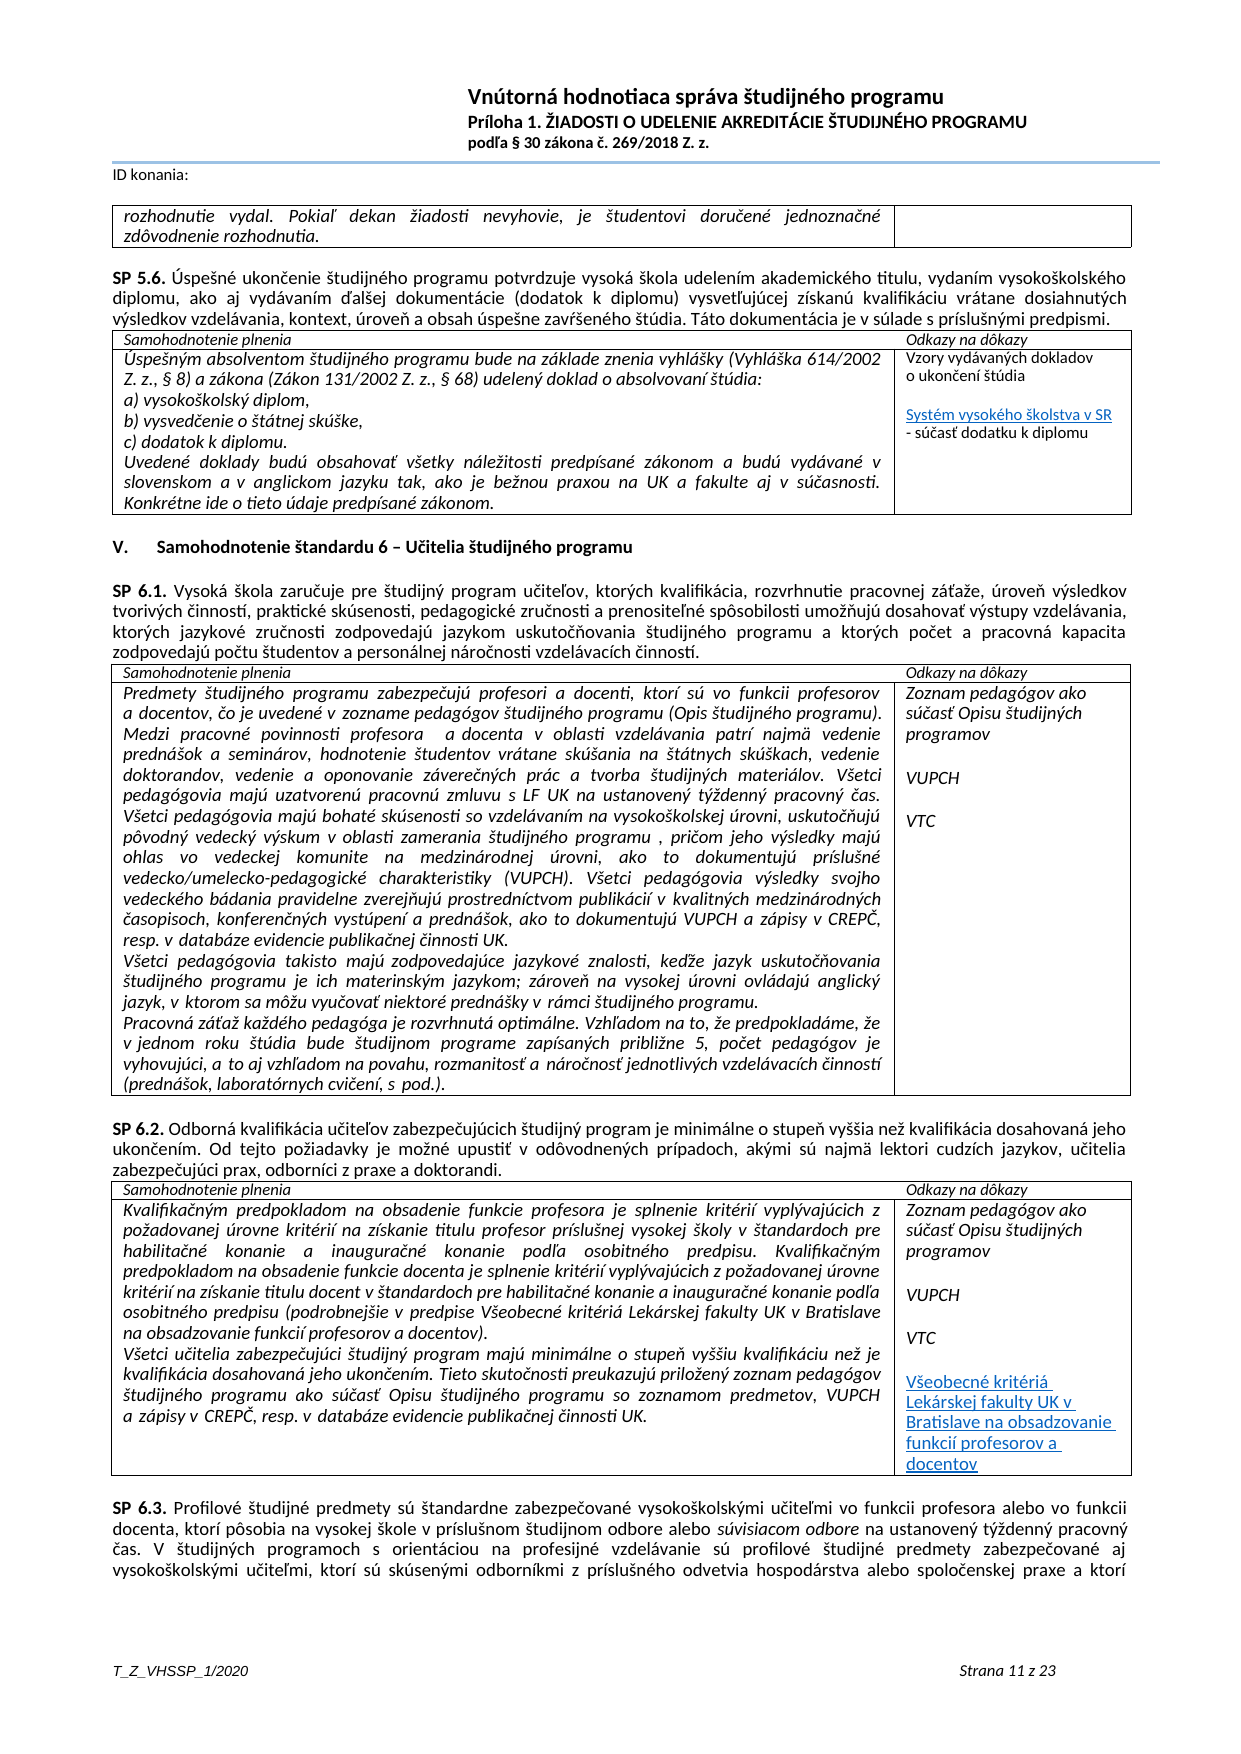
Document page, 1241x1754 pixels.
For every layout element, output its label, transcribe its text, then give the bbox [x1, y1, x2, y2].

table_cell Zoznam pedagógov ako súčasť Opisu študijných programov VUPCH VTC [895, 683, 1130, 1095]
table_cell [895, 206, 1131, 247]
table_cell Zoznam pedagógov ako súčasť Opisu študijných programov VUPCH VTC Všeobecné kritériá Lekárskej fakulty UK v Bratislave na obsadzovanie funkcií profesorov a docentov [895, 1200, 1131, 1475]
table_header Samohodnotenie plnenia [112, 665, 894, 682]
text SP 5.6. Úspešné ukončenie študijného programu potvrdzuje vysoká škola udelením akademického titulu, vydaním vysokoškolského diplomu, ako aj vydávaním ďalšej dokumentácie (dodatok k diplomu) vysvetľujúcej získanú kvalifikáciu vrátane dosiahnutých výsledkov vzdelávania, kontext, úroveň a obsah úspešne zavŕšeného štúdia. Táto dokumentácia je v súlade s príslušnými predpismi. [112, 268, 1128, 330]
table_header Samohodnotenie plnenia [112, 1182, 894, 1199]
table_header Samohodnotenie plnenia [113, 331, 894, 348]
text SP 6.1. Vysoká škola zaručuje pre študijný program učiteľov, ktorých kvalifikácia, rozvrhnutie pracovnej záťaže, úroveň výsledkov tvorivých činností, praktické skúsenosti, pedagogické zručnosti a prenositeľné spôsobilosti umožňujú dosahovať výstupy vzdelávania, ktorých jazykové zručnosti zodpovedajú jazykom uskutočňovania študijného programu a ktorých počet a pracovná kapacita zodpovedajú počtu študentov a personálnej náročnosti vzdelávacích činností. [112, 581, 1128, 663]
table_cell Vzory vydávaných dokladov o ukončení štúdia Systém vysokého školstva v SR - súčasť dodatku k diplomu [895, 350, 1131, 514]
text SP 6.2. Odborná kvalifikácia učiteľov zabezpečujúcich študijný program je minimálne o stupeň vyššia než kvalifikácia dosahovaná jeho ukončením. Od tejto požiadavky je možné upustiť v odôvodnených prípadoch, akými sú najmä lektori cudzích jazykov, učitelia zabezpečujúci prax, odborníci z praxe a doktorandi. [112, 1119, 1128, 1181]
table_cell Úspešným absolventom študijného programu bude na základe znenia vyhlášky (Vyhláška 614/2002 Z. z., § 8) a zákona (Zákon 131/2002 Z. z., § 68) udelený doklad o absolvovaní štúdia: a) vysokoškolský diplom, b) vysvedčenie o štátnej skúške, c) dodatok k diplomu. Uvedené doklady budú obsahovať všetky náležitosti predpísané zákonom a budú vydávané v slovenskom a v anglickom jazyku tak, ako je bežnou praxou na UK a fakulte aj v súčasnosti. Konkrétne ide o tieto údaje predpísané zákonom. [113, 350, 894, 514]
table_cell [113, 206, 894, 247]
table_header Odkazy na dôkazy [894, 665, 1130, 682]
list Samohodnotenie štandardu 6 – Učitelia študijného programu [112, 537, 1128, 558]
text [112, 1498, 1128, 1581]
table_header Odkazy na dôkazy [895, 331, 1131, 348]
table_header Odkazy na dôkazy [895, 1182, 1131, 1199]
table_cell Kvalifikačným predpokladom na obsadenie funkcie profesora je splnenie kritérií vyplývajúcich z požadovanej úrovne kritérií na získanie titulu profesor príslušnej vysokej školy v štandardoch pre habilitačné konanie a inauguračné konanie podľa osobitného predpisu. Kvalifikačným predpokladom na obsadenie funkcie docenta je splnenie kritérií vyplývajúcich z požadovanej úrovne kritérií na získanie titulu docent v štandardoch pre habilitačné konanie a inauguračné konanie podľa osobitného predpisu (podrobnejšie v predpise Všeobecné kritériá Lekárskej fakulty UK v Bratislave na obsadzovanie funkcií profesorov a docentov). Všetci učitelia zabezpečujúci študijný program majú minimálne o stupeň vyššiu kvalifikáciu než je kvalifikácia dosahovaná jeho ukončením. Tieto skutočnosti preukazujú priložený zoznam pedagógov študijného programu ako súčasť Opisu študijného programu so zoznamom predmetov, VUPCH a zápisy v CREPČ, resp. v databáze evidencie publikačnej činnosti UK. [112, 1200, 894, 1475]
table_cell Predmety študijného programu zabezpečujú profesori a docenti, ktorí sú vo funkcii profesorov a docentov, čo je uvedené v zozname pedagógov študijného programu (Opis študijného programu). Medzi pracovné povinnosti profesora a docenta v oblasti vzdelávania patrí najmä vedenie prednášok a seminárov, hodnotenie študentov vrátane skúšania na štátnych skúškach, vedenie doktorandov, vedenie a oponovanie záverečných prác a tvorba študijných materiálov. Všetci pedagógovia majú uzatvorenú pracovnú zmluvu s LF UK na ustanovený týždenný pracovný čas. Všetci pedagógovia majú bohaté skúsenosti so vzdelávaním na vysokoškolskej úrovni, uskutočňujú pôvodný vedecký výskum v oblasti zamerania študijného programu , pričom jeho výsledky majú ohlas vo vedeckej komunite na medzinárodnej úrovni, ako to dokumentujú príslušné vedecko/umelecko-pedagogické charakteristiky (VUPCH). Všetci pedagógovia výsledky svojho vedeckého bádania pravidelne zverejňujú prostredníctvom publikácií v kvalitných medzinárodných časopisoch, konferenčných vystúpení a prednášok, ako to dokumentujú VUPCH a zápisy v CREPČ, resp. v databáze evidencie publikačnej činnosti UK. Všetci pedagógovia takisto majú zodpovedajúce jazykové znalosti, keďže jazyk uskutočňovania študijného programu je ich materinským jazykom; zároveň na vysokej úrovni ovládajú anglický jazyk, v ktorom sa môžu vyučovať niektoré prednášky v rámci študijného programu. Pracovná záťaž každého pedagóga je rozvrhnutá optimálne. Vzhľadom na to, že predpokladáme, že v jednom roku štúdia bude študijnom programe zapísaných približne 5, počet pedagógov je vyhovujúci, a to aj vzhľadom na povahu, rozmanitosť a náročnosť jednotlivých vzdelávacích činností (prednášok, laboratórnych cvičení, s pod.). [112, 683, 894, 1095]
